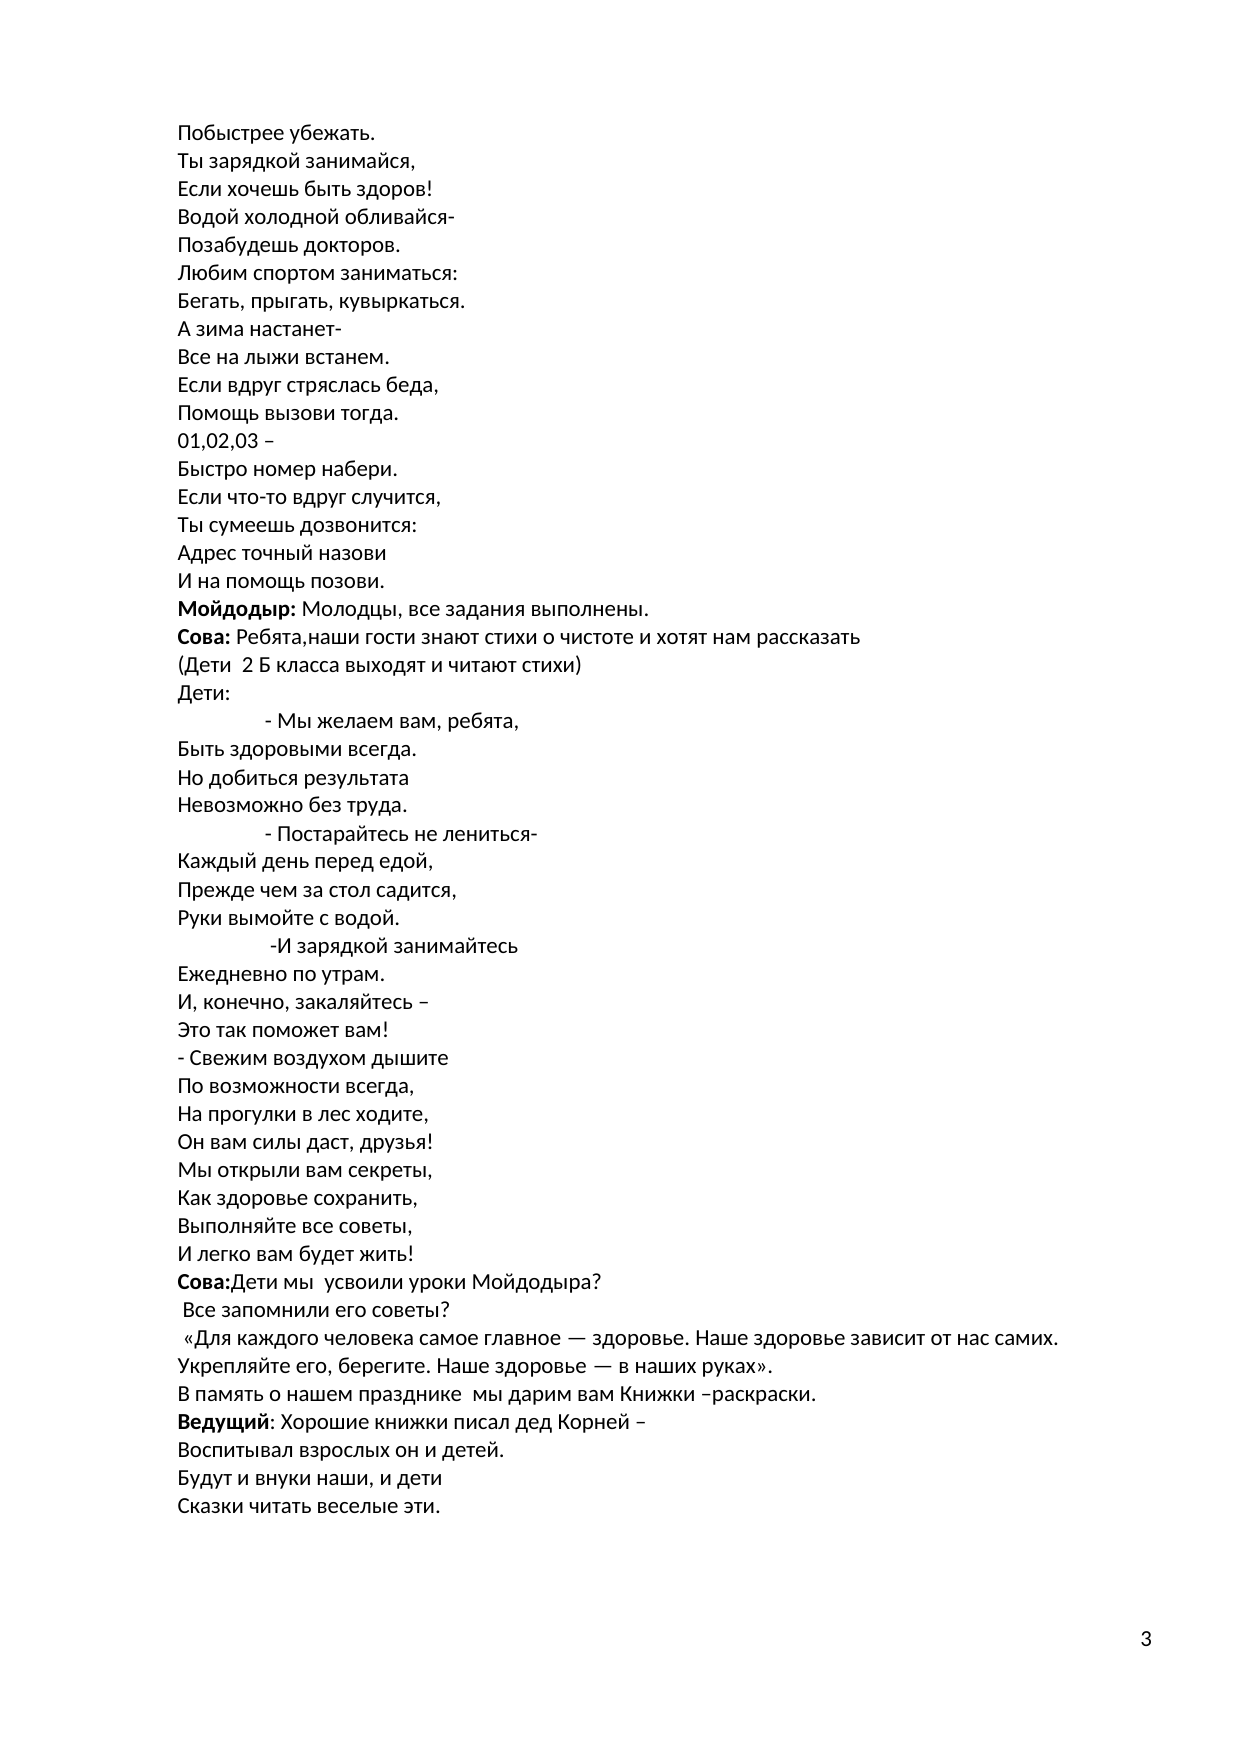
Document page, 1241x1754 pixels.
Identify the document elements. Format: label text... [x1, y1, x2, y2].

text Помощь вызови тогда. [177, 398, 1152, 426]
text На прогулки в лес ходите, [177, 1099, 1152, 1127]
text Мы открыли вам секреты, [177, 1155, 1152, 1183]
text Прежде чем за стол садится, [177, 875, 1152, 903]
text Но добиться результата [177, 763, 1152, 791]
text Все на лыжи встанем. [177, 342, 1152, 370]
text И, конечно, закаляйтесь – [177, 987, 1152, 1015]
text Сова: Ребята,наши гости знают стихи о чистоте и хотят нам рассказать [177, 622, 1152, 651]
text - Свежим воздухом дышите [177, 1043, 1152, 1071]
text Ты зарядкой занимайся, [177, 146, 1152, 174]
text Руки вымойте с водой. [177, 903, 1152, 931]
text Сова:Дети мы усвоили уроки Мойдодыра? [177, 1267, 1152, 1295]
text По возможности всегда, [177, 1071, 1152, 1099]
text Бегать, прыгать, кувыркаться. [177, 286, 1152, 314]
text В память о нашем празднике мы дарим вам Книжки –раскраски. [177, 1379, 1152, 1407]
text Быстро номер набери. [177, 454, 1152, 482]
text Если что-то вдруг случится, [177, 482, 1152, 510]
text Если хочешь быть здоров! [177, 174, 1152, 202]
text И легко вам будет жить! [177, 1239, 1152, 1267]
text - Мы желаем вам, ребята, [177, 707, 1152, 734]
text «Для каждого человека самое главное — здоровье. Наше здоровье зависит от нас самих. Укрепляйте его, берегите. Наше здоровье — в наших руках». [177, 1323, 1152, 1379]
text Мойдодыр: Молодцы, все задания выполнены. [177, 594, 1152, 622]
text Быть здоровыми всегда. [177, 734, 1152, 763]
text А зима настанет- [177, 314, 1152, 342]
text Ведущий: Хорошие книжки писал дед Корней – Воспитывал взрослых он и детей. Будут и внуки наши, и дети Сказки читать веселые эти. [177, 1407, 1152, 1547]
text Если вдруг стряслась беда, [177, 370, 1152, 398]
text Как здоровье сохранить, [177, 1183, 1152, 1211]
text Он вам силы даст, друзья! [177, 1127, 1152, 1155]
text Выполняйте все советы, [177, 1211, 1152, 1239]
text Все запомнили его советы? [177, 1295, 1152, 1323]
text Ты сумеешь дозвонится: [177, 510, 1152, 538]
text - Постарайтесь не лениться- [177, 819, 1152, 847]
text Позабудешь докторов. [177, 230, 1152, 258]
text Это так поможет вам! [177, 1015, 1152, 1043]
text 01,02,03 – [177, 426, 1152, 454]
text -И зарядкой занимайтесь [177, 931, 1152, 959]
text Дети: [177, 678, 1152, 707]
text Ежедневно по утрам. [177, 959, 1152, 987]
text Адрес точный назови [177, 538, 1152, 566]
text Побыстрее убежать. [177, 118, 1152, 146]
text Каждый день перед едой, [177, 847, 1152, 875]
text Любим спортом заниматься: [177, 258, 1152, 286]
text Невозможно без труда. [177, 791, 1152, 819]
text И на помощь позови. [177, 566, 1152, 594]
text Водой холодной обливайся- [177, 202, 1152, 230]
text (Дети 2 Б класса выходят и читают стихи) [177, 651, 1152, 678]
